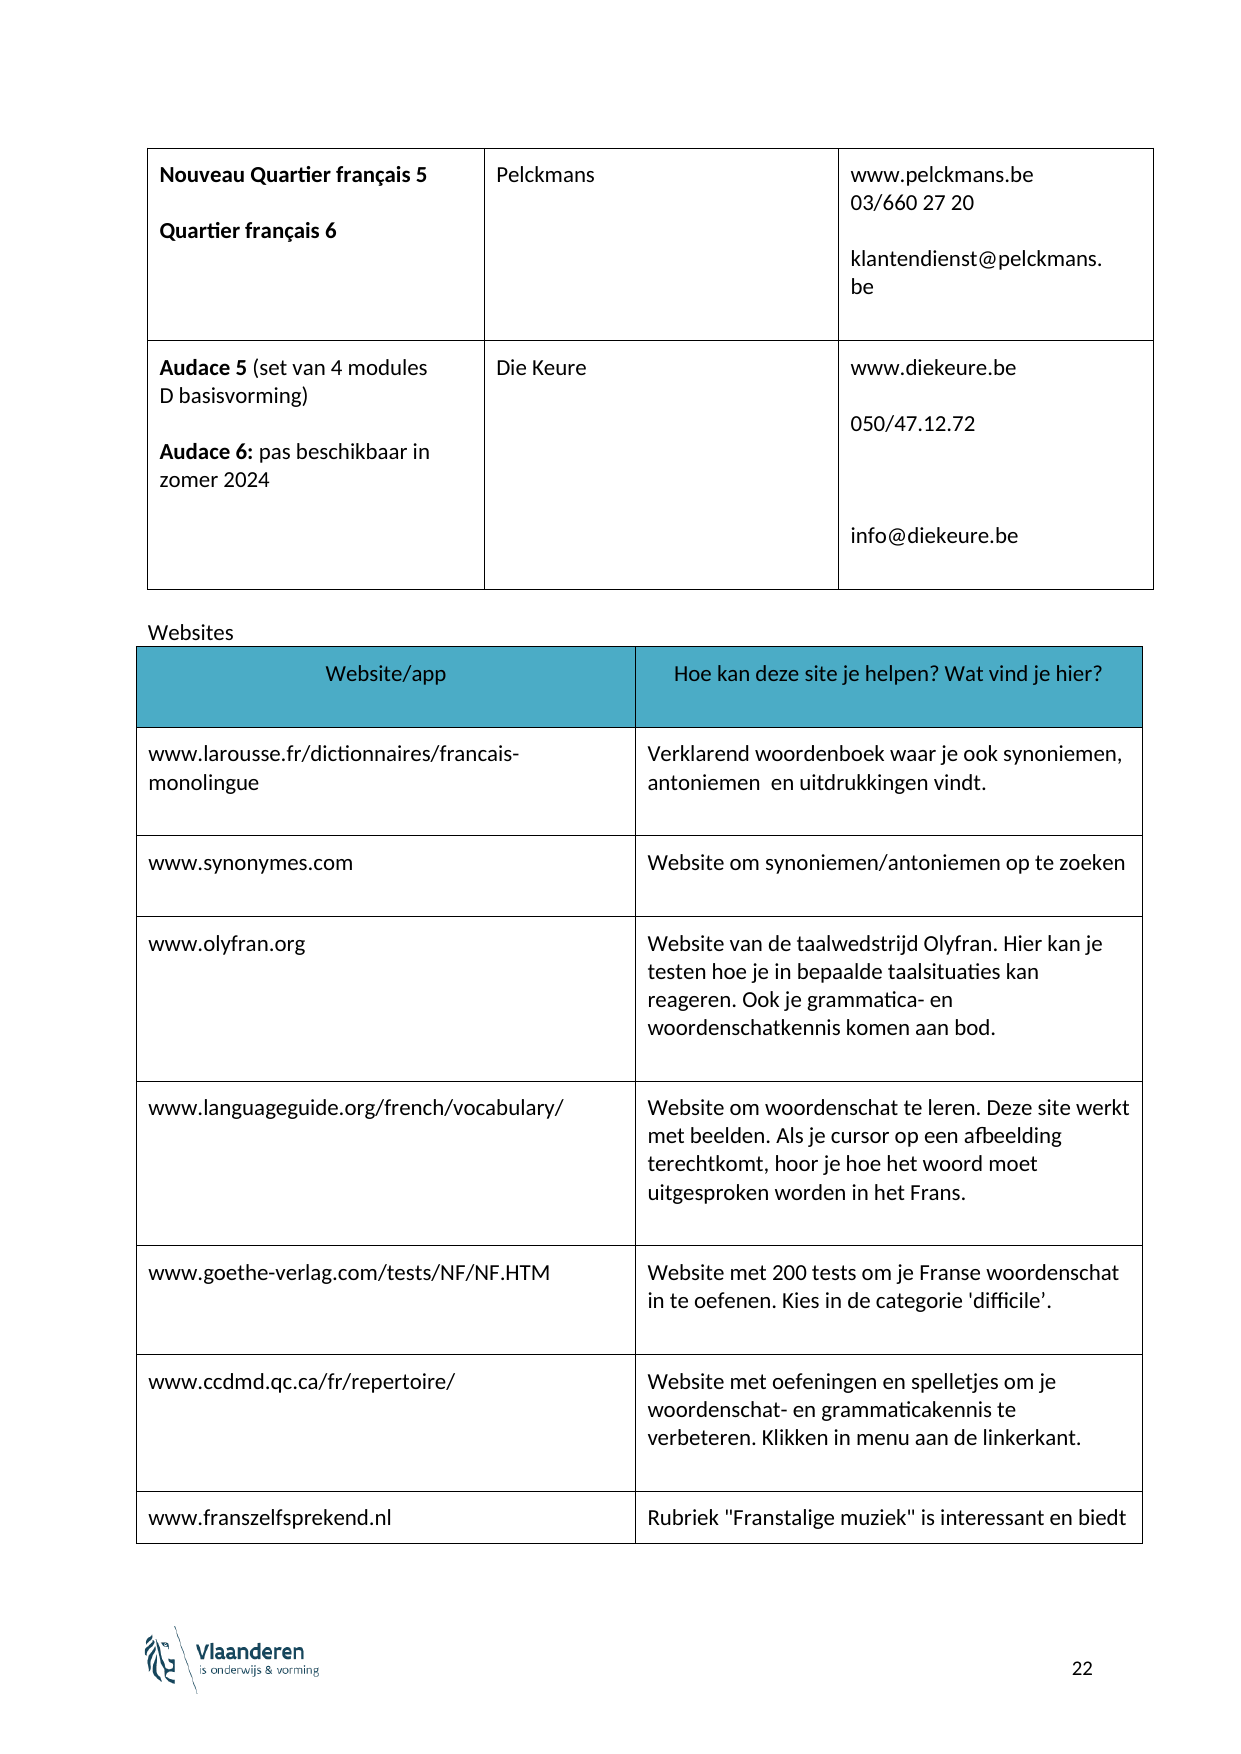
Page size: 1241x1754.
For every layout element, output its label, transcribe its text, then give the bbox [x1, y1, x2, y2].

picture [144, 1626, 327, 1694]
table_cell www.pelckmans.be 03/660 27 20 klantendienst@pelckmans.be [839, 149, 1153, 340]
table_cell Nouveau Quartier français 5 Quartier français 6 [148, 149, 484, 340]
table_header Website/app [137, 647, 635, 727]
table_cell www.synonymes.com [137, 836, 635, 916]
table_cell Pelckmans [485, 149, 838, 340]
table_cell www.languageguide.org/french/vocabulary/ [137, 1082, 635, 1245]
table_cell www.olyfran.org [137, 917, 635, 1081]
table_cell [137, 1492, 635, 1543]
table_cell www.goethe-verlag.com/tests/NF/NF.HTM [137, 1246, 635, 1354]
table_cell Website om synoniemen/antoniemen op te zoeken [636, 836, 1142, 916]
table_cell www.larousse.fr/dictionnaires/francais-monolingue [137, 728, 635, 835]
table_cell Website om woordenschat te leren. Deze site werkt met beelden. Als je cursor op een afbeelding terechtkomt, hoor je hoe het woord moet uitgesproken worden in het Frans. [636, 1082, 1142, 1245]
table_cell www.diekeure.be 050/47.12.72 info@diekeure.be [839, 341, 1153, 589]
table_cell Audace 5 (set van 4 modules D basisvorming) Audace 6: pas beschikbaar in zomer 2024 [148, 341, 484, 589]
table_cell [636, 1492, 1142, 1543]
table_header Hoe kan deze site je helpen? Wat vind je hier? [636, 647, 1142, 727]
table_cell Die Keure [485, 341, 838, 589]
table_cell Website met 200 tests om je Franse woordenschat in te oefenen. Kies in de categorie 'difficile’. [636, 1246, 1142, 1354]
table_cell www.ccdmd.qc.ca/fr/repertoire/ [137, 1355, 635, 1491]
table_cell Website met oefeningen en spelletjes om je woordenschat- en grammaticakennis te verbeteren. Klikken in menu aan de linkerkant. [636, 1355, 1142, 1491]
text Websites [148, 590, 1093, 646]
table_cell Website van de taalwedstrijd Olyfran. Hier kan je testen hoe je in bepaalde taalsituaties kan reageren. Ook je grammatica- en woordenschatkennis komen aan bod. [636, 917, 1142, 1081]
table_cell Verklarend woordenboek waar je ook synoniemen, antoniemen en uitdrukkingen vindt. [636, 728, 1142, 835]
